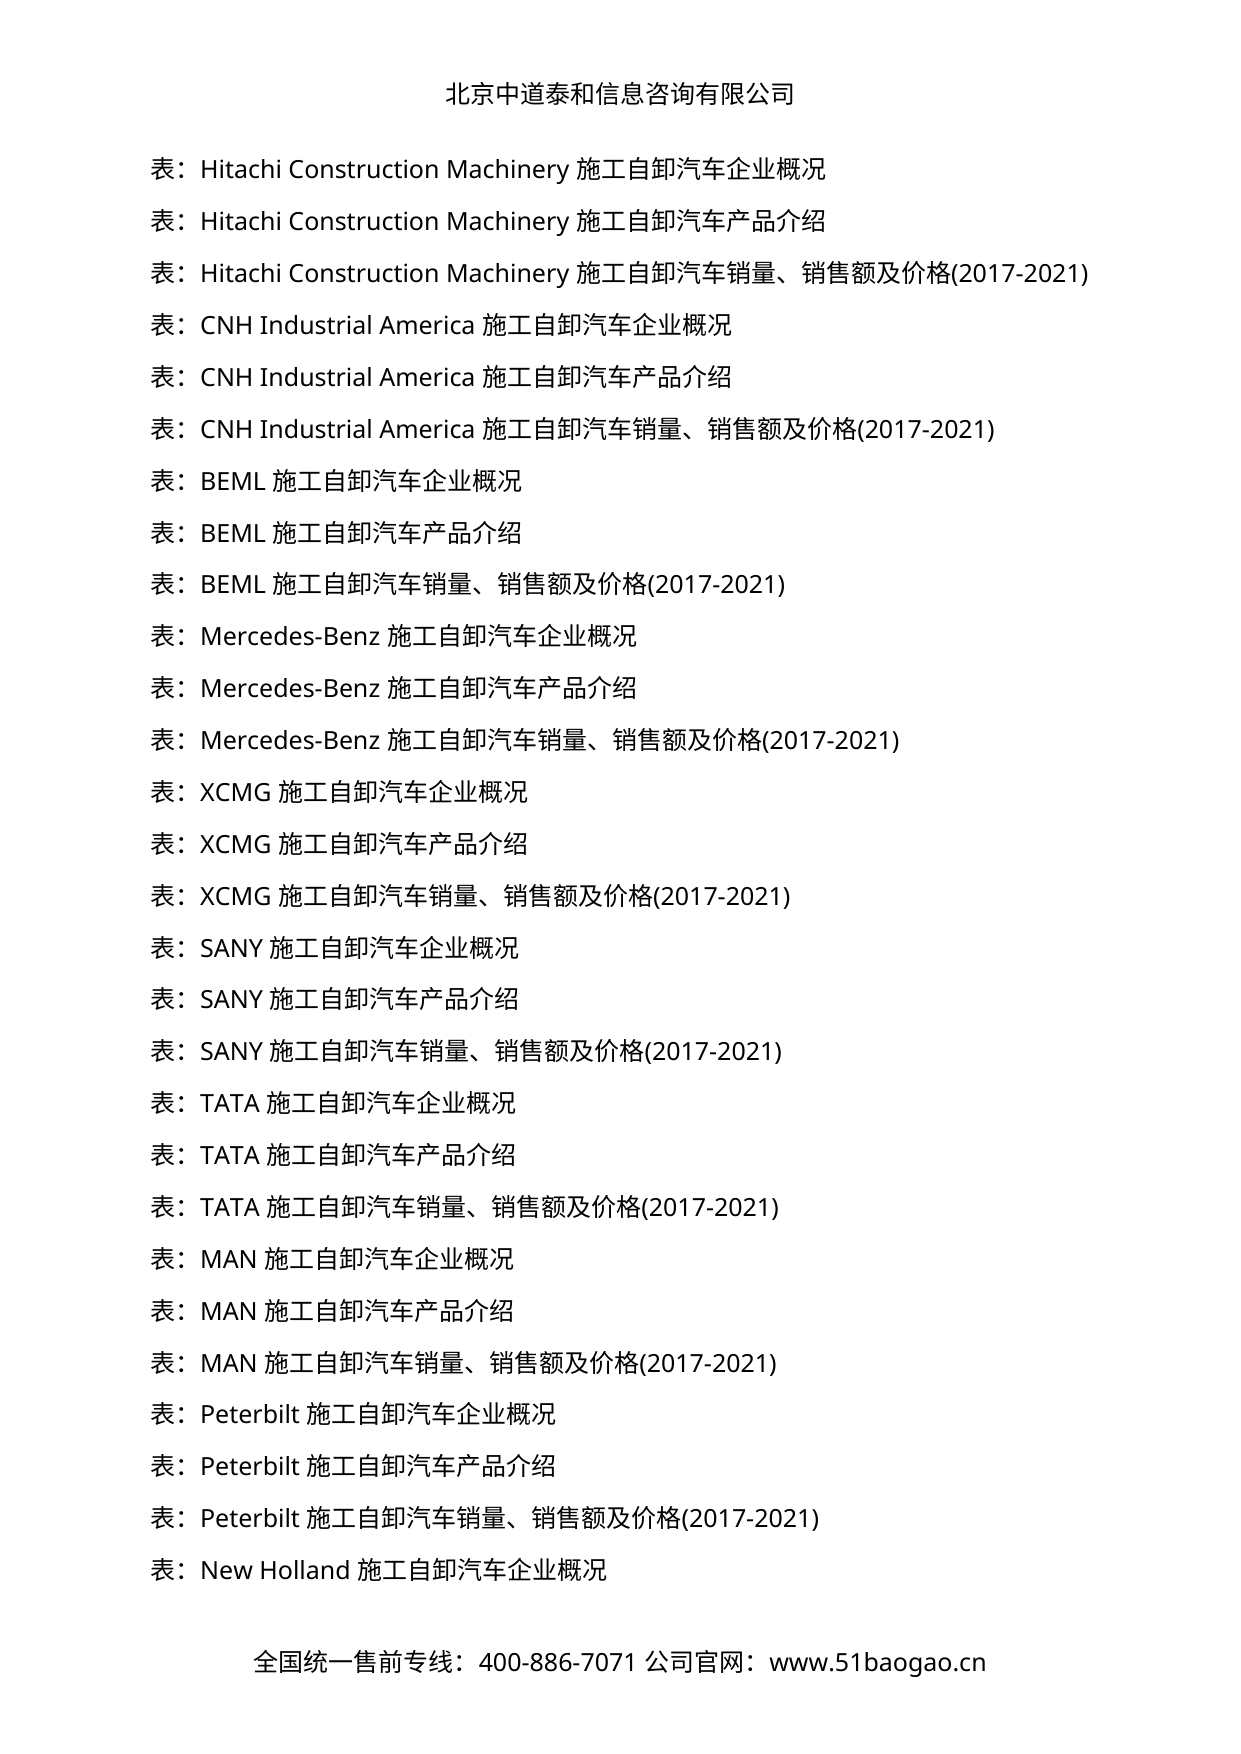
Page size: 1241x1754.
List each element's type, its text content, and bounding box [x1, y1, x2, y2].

text 表：XCMG 施工自卸汽车销量、销售额及价格(2017-2021) [150, 876, 1090, 912]
text 表：Mercedes-Benz 施工自卸汽车销量、销售额及价格(2017-2021) [150, 721, 1090, 757]
text 表：XCMG 施工自卸汽车企业概况 [150, 772, 1090, 809]
text 表：New Holland 施工自卸汽车企业概况 [150, 1551, 1090, 1587]
text 表：BEML 施工自卸汽车企业概况 [150, 461, 1090, 497]
text 表：BEML 施工自卸汽车产品介绍 [150, 513, 1090, 549]
text 表：Hitachi Construction Machinery 施工自卸汽车企业概况 [150, 150, 1090, 186]
text 表：Hitachi Construction Machinery 施工自卸汽车产品介绍 [150, 202, 1090, 238]
text 表：XCMG 施工自卸汽车产品介绍 [150, 824, 1090, 861]
text 表：CNH Industrial America 施工自卸汽车产品介绍 [150, 357, 1090, 394]
text 表：TATA 施工自卸汽车企业概况 [150, 1084, 1090, 1120]
text 表：MAN 施工自卸汽车企业概况 [150, 1239, 1090, 1276]
text 表：TATA 施工自卸汽车销量、销售额及价格(2017-2021) [150, 1187, 1090, 1224]
text 表：MAN 施工自卸汽车产品介绍 [150, 1291, 1090, 1327]
text 表：SANY 施工自卸汽车销量、销售额及价格(2017-2021) [150, 1032, 1090, 1068]
text 表：Mercedes-Benz 施工自卸汽车企业概况 [150, 617, 1090, 653]
text 表：BEML 施工自卸汽车销量、销售额及价格(2017-2021) [150, 565, 1090, 601]
text 表：CNH Industrial America 施工自卸汽车销量、销售额及价格(2017-2021) [150, 409, 1090, 446]
text 表：TATA 施工自卸汽车产品介绍 [150, 1136, 1090, 1172]
text 表：SANY 施工自卸汽车企业概况 [150, 928, 1090, 964]
text 表：Hitachi Construction Machinery 施工自卸汽车销量、销售额及价格(2017-2021) [150, 254, 1090, 290]
text 表：Mercedes-Benz 施工自卸汽车产品介绍 [150, 669, 1090, 705]
text 表：Peterbilt 施工自卸汽车企业概况 [150, 1395, 1090, 1431]
text 表：MAN 施工自卸汽车销量、销售额及价格(2017-2021) [150, 1343, 1090, 1379]
text 表：Peterbilt 施工自卸汽车销量、销售额及价格(2017-2021) [150, 1499, 1090, 1535]
text 表：SANY 施工自卸汽车产品介绍 [150, 980, 1090, 1016]
text 表：CNH Industrial America 施工自卸汽车企业概况 [150, 306, 1090, 342]
text 表：Peterbilt 施工自卸汽车产品介绍 [150, 1447, 1090, 1483]
